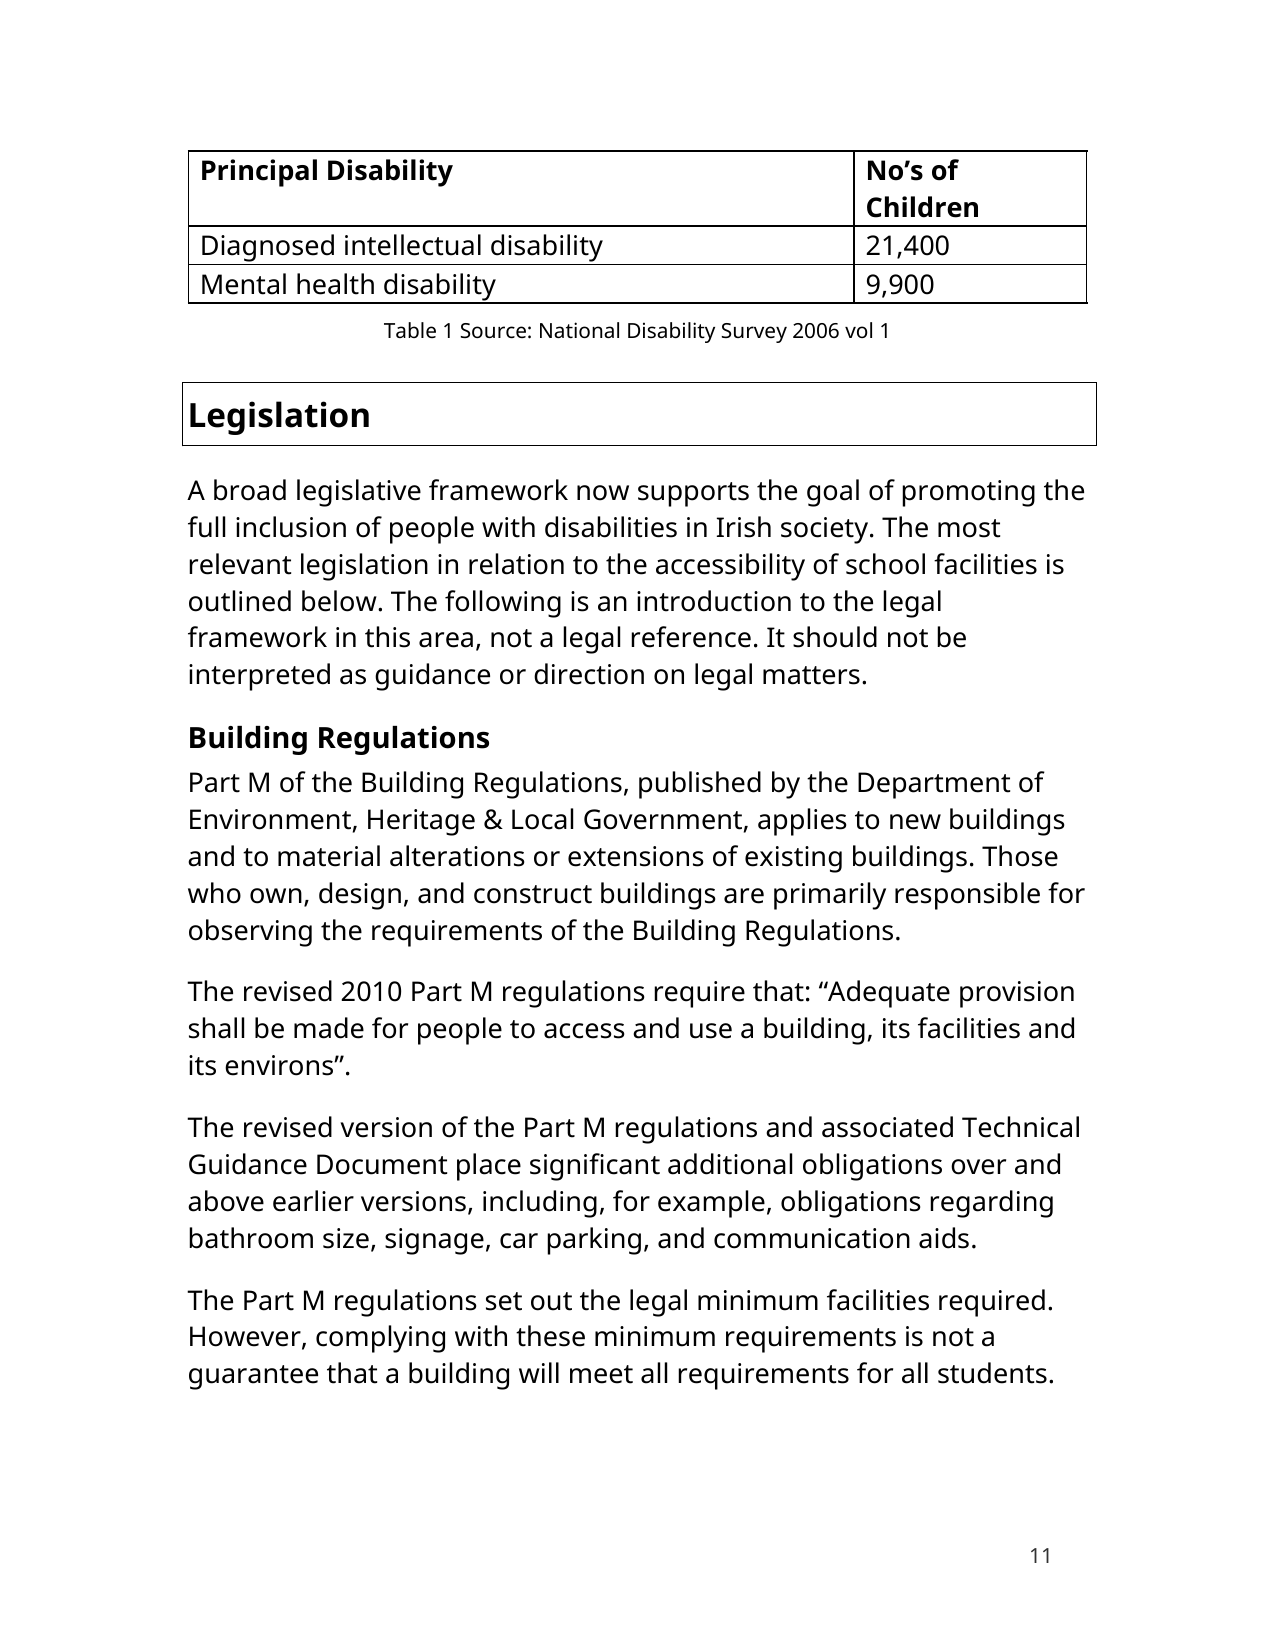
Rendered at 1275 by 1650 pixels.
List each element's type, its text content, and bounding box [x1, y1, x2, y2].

table_cell 9,900 [855, 265, 1086, 302]
table_header Principal Disability [189, 152, 853, 225]
text Table 1 Source: National Disability Survey 2006 vol 1 [187, 316, 1087, 345]
subtitle Building Regulations [187, 718, 1087, 757]
text The Part M regulations set out the legal minimum facilities required. However, complying with these minimum requirements is not a guarantee that a building will meet all requirements for all students. [187, 1281, 1087, 1392]
table_cell Diagnosed intellectual disability [189, 227, 853, 264]
table_header No’s of Children [855, 152, 1086, 225]
table_cell 21,400 [855, 227, 1086, 264]
text The revised 2010 Part M regulations require that: “Adequate provision shall be made for people to access and use a building, its facilities and its environs”. [187, 973, 1087, 1083]
table_cell Mental health disability [189, 265, 853, 302]
subtitle Legislation [183, 383, 1096, 445]
text A broad legislative framework now supports the goal of promoting the full inclusion of people with disabilities in Irish society. The most relevant legislation in relation to the accessibility of school facilities is outlined below. The following is an introduction to the legal framework in this area, not a legal reference. It should not be interpreted as guidance or direction on legal matters. [187, 471, 1087, 693]
text The revised version of the Part M regulations and associated Technical Guidance Document place significant additional obligations over and above earlier versions, including, for example, obligations regarding bathroom size, signage, car parking, and communication aids. [187, 1108, 1087, 1256]
text Part M of the Building Regulations, published by the Department of Environment, Heritage & Local Government, applies to new buildings and to material alterations or extensions of existing buildings. Those who own, design, and construct buildings are primarily responsible for observing the requirements of the Building Regulations. [187, 763, 1087, 948]
